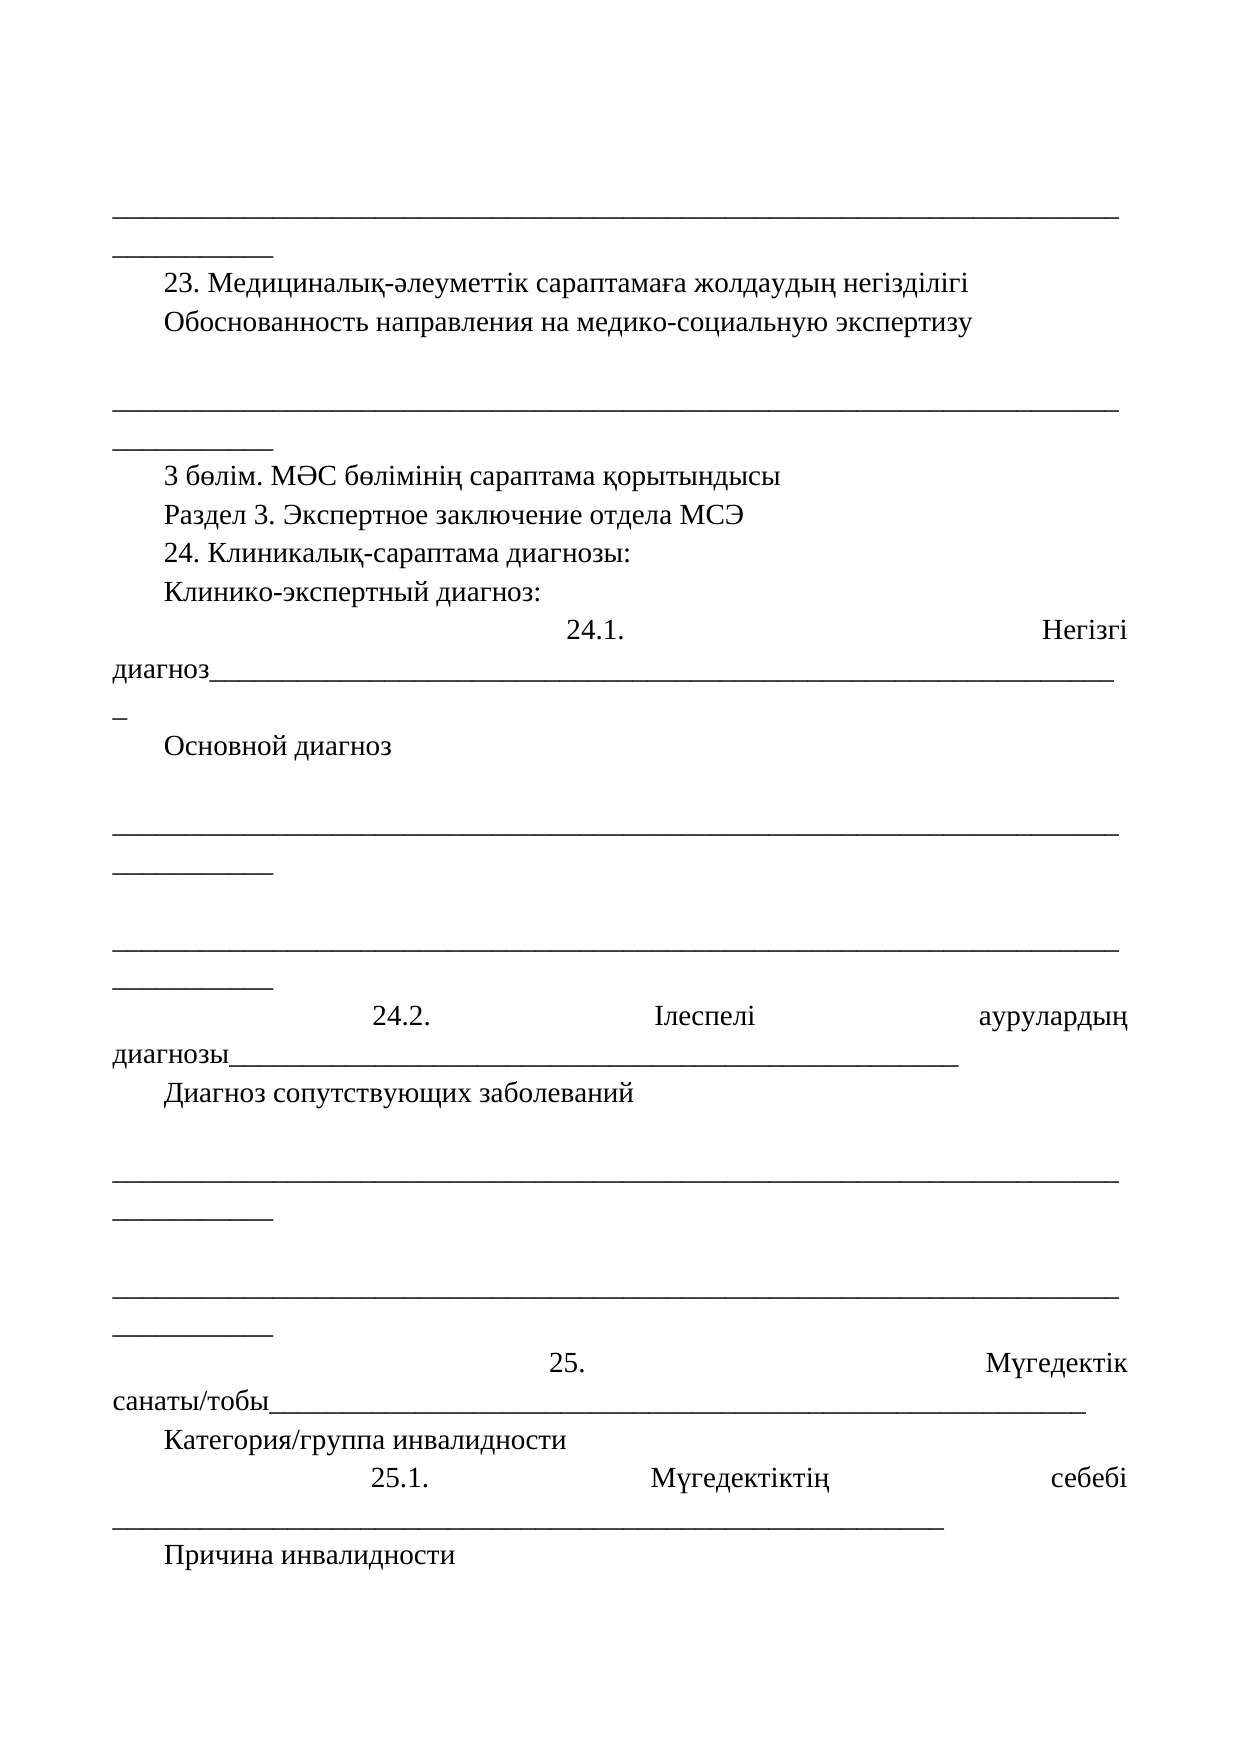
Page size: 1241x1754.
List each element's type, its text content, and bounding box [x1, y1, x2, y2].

text Категория/группа инвалидности [112, 1422, 1128, 1455]
text 24.2. Ілеспелі аурулардың диагнозы__________________________________________________ [112, 998, 1128, 1070]
text 24. Клиникалық-сараптама диагнозы: [112, 535, 1128, 569]
text ________________________________________________________________________________ [112, 1229, 1128, 1340]
text 3 бөлім. МӘС бөлімінің сараптама қорытындысы [112, 458, 1128, 492]
text 24.1. Негізгі диагноз_______________________________________________________________ [112, 612, 1128, 723]
text ________________________________________________________________________________ [112, 882, 1128, 993]
text Диагноз сопутствующих заболеваний [112, 1075, 1128, 1108]
text Обоснованность направления на медико-социальную экспертизу [112, 304, 1128, 338]
text ________________________________________________________________________________ [112, 343, 1128, 453]
text Клинико-экспертный диагноз: [112, 574, 1128, 607]
text 25.1. Мүгедектіктің себебі _________________________________________________________ [112, 1460, 1128, 1532]
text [112, 150, 1128, 261]
text Причина инвалидности [112, 1537, 1128, 1571]
text Раздел 3. Экспертное заключение отдела МСЭ [112, 497, 1128, 530]
text Основной диагноз [112, 728, 1128, 762]
text ________________________________________________________________________________ [112, 1113, 1128, 1224]
text 25. Мүгедектік санаты/тобы________________________________________________________ [112, 1345, 1128, 1417]
text 23. Медициналық-әлеуметтік сараптамаға жолдаудың негізділігі [112, 266, 1128, 299]
text ________________________________________________________________________________ [112, 767, 1128, 877]
